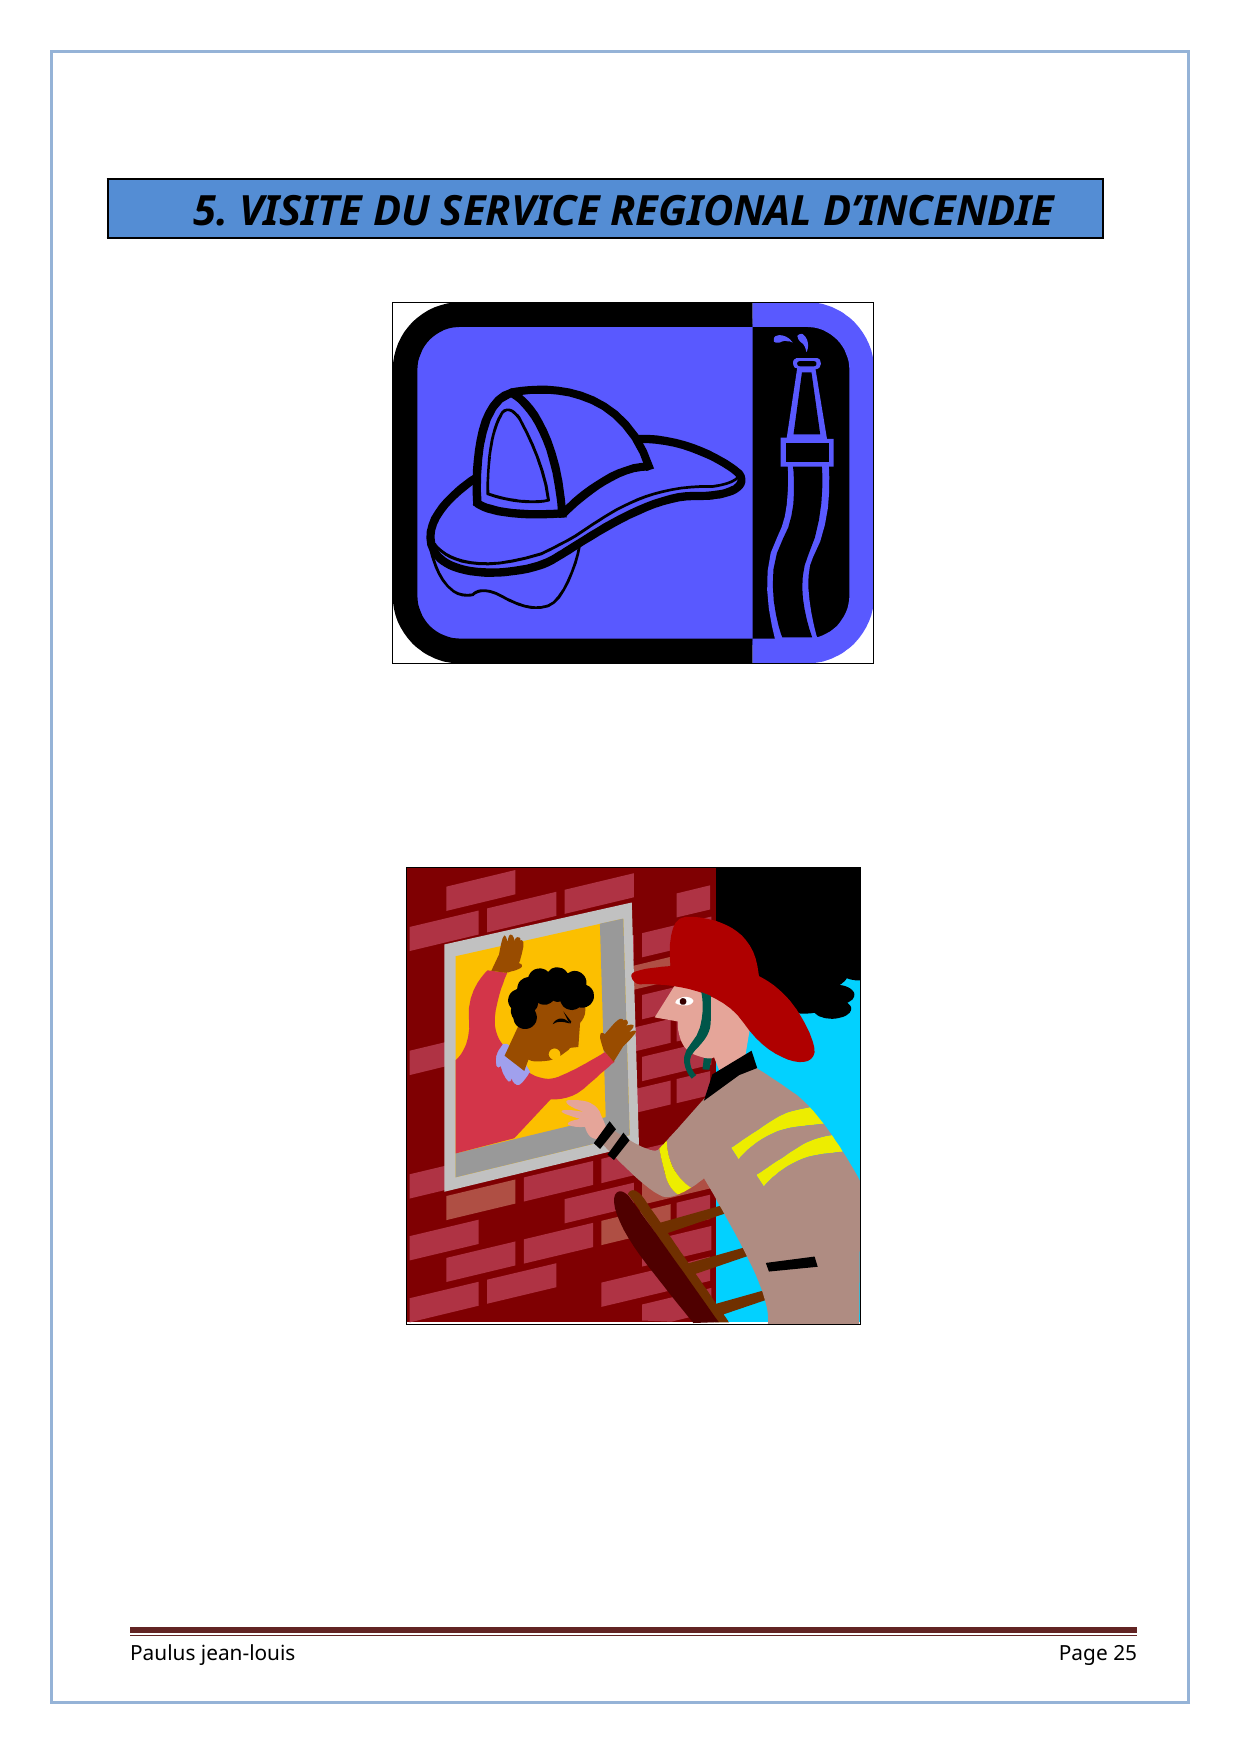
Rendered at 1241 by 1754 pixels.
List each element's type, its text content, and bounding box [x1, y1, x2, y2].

table_header 5. VISITE DU SERVICE REGIONAL D’INCENDIE [109, 180, 1102, 237]
